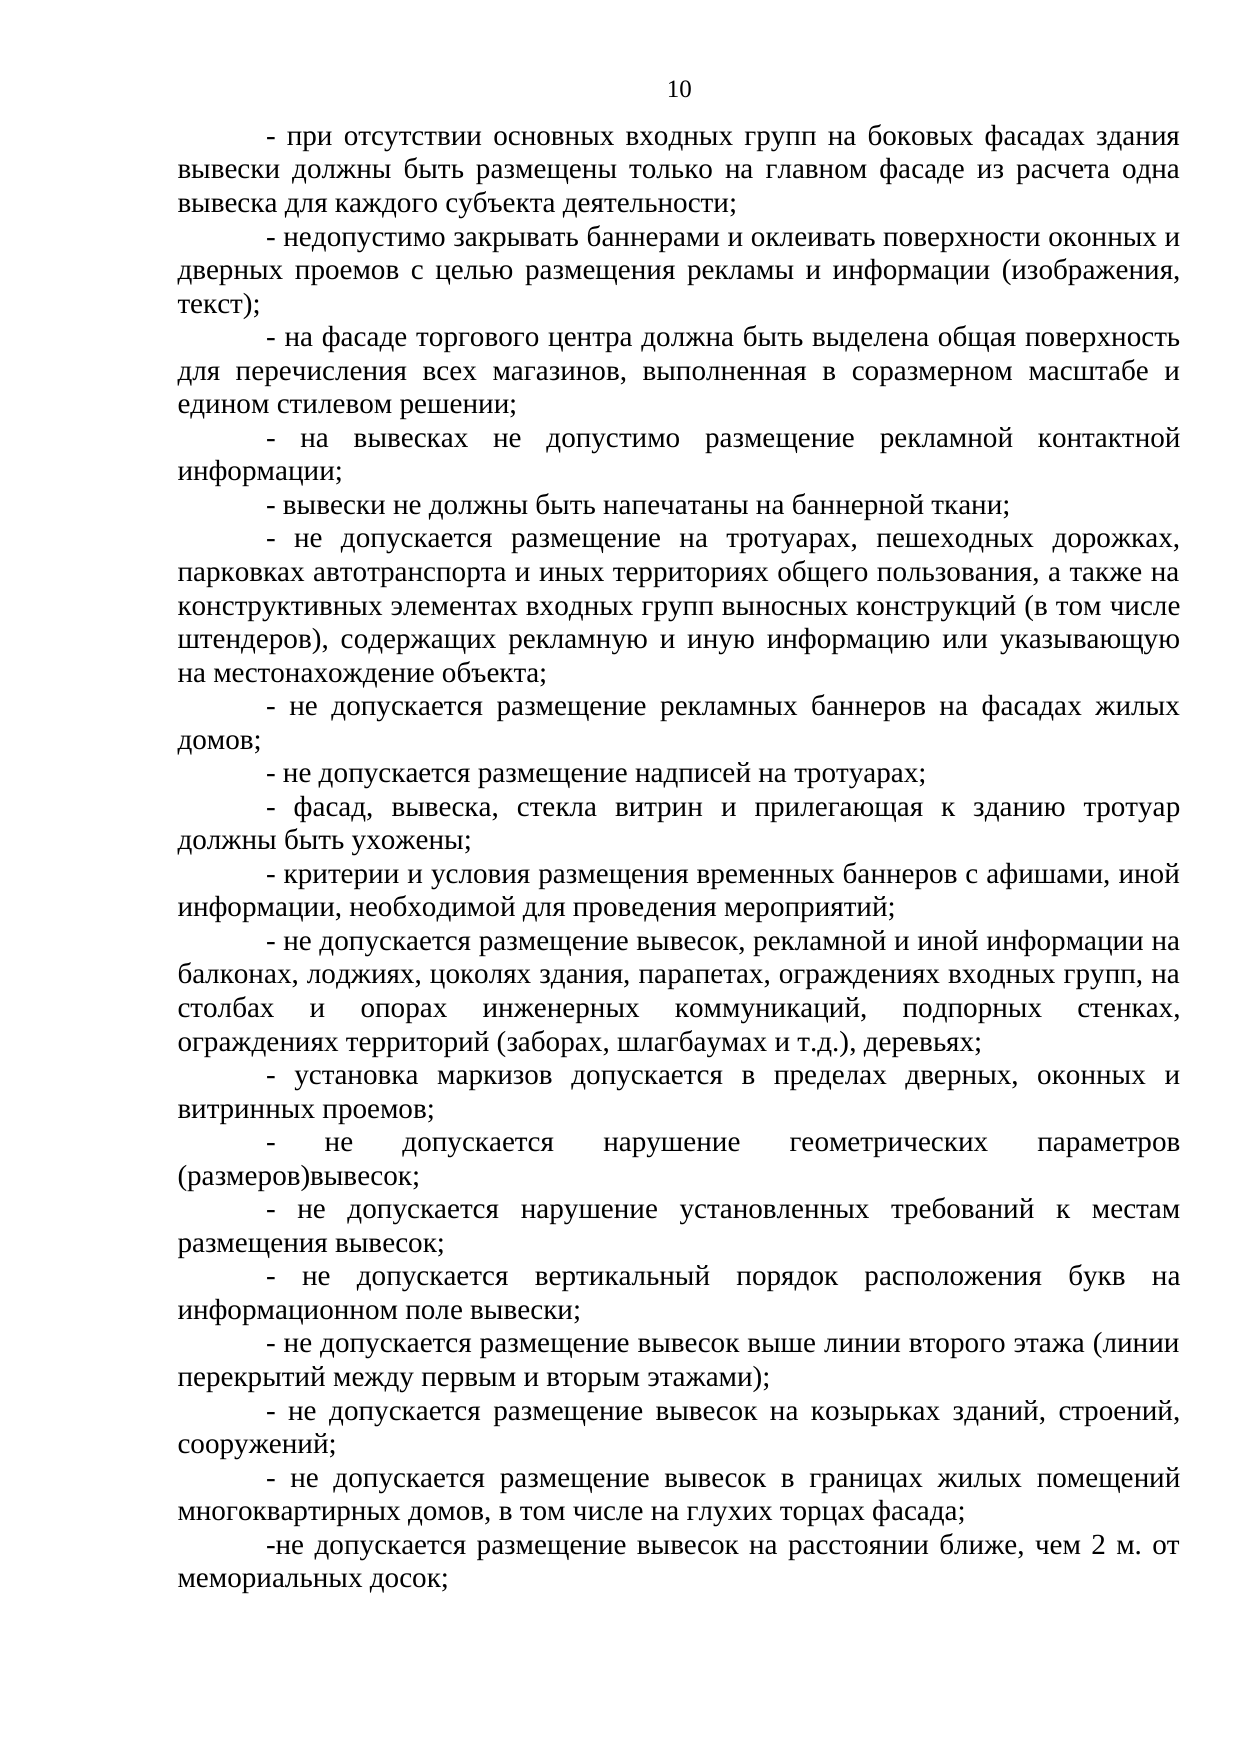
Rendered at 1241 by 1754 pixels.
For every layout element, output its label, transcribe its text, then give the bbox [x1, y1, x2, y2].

text - не допускается размещение вывесок в границах жилых помещений многоквартирных домов, в том числе на глухих торцах фасада; [177, 1460, 1181, 1527]
text - на вывесках не допустимо размещение рекламной контактной информации; [177, 420, 1181, 487]
text - фасад, вывеска, стекла витрин и прилегающая к зданию тротуар должны быть ухожены; [177, 789, 1181, 856]
text - не допускается размещение надписей на тротуарах; [177, 755, 1181, 789]
text - установка маркизов допускается в пределах дверных, оконных и витринных проемов; [177, 1057, 1181, 1124]
text - при отсутствии основных входных групп на боковых фасадах здания вывески должны быть размещены только на главном фасаде из расчета одна вывеска для каждого субъекта деятельности; [177, 118, 1181, 219]
text - на фасаде торгового центра должна быть выделена общая поверхность для перечисления всех магазинов, выполненная в соразмерном масштабе и едином стилевом решении; [177, 319, 1181, 420]
text - вывески не должны быть напечатаны на баннерной ткани; [177, 487, 1181, 521]
text - не допускается размещение вывесок на козырьках зданий, строений, сооружений; [177, 1393, 1181, 1460]
text - не допускается нарушение установленных требований к местам размещения вывесок; [177, 1191, 1181, 1258]
text - недопустимо закрывать баннерами и оклеивать поверхности оконных и дверных проемов с целью размещения рекламы и информации (изображения, текст); [177, 219, 1181, 319]
text - не допускается размещение вывесок, рекламной и иной информации на балконах, лоджиях, цоколях здания, парапетах, ограждениях входных групп, на столбах и опорах инженерных коммуникаций, подпорных стенках, ограждениях территорий (заборах, шлагбаумах и т.д.), деревьях; [177, 923, 1181, 1057]
text -не допускается размещение вывесок на расстоянии ближе, чем 2 м. от мемориальных досок; [177, 1527, 1181, 1594]
text - не допускается нарушение геометрических параметров (размеров)вывесок; [177, 1124, 1181, 1191]
text - не допускается размещение на тротуарах, пешеходных дорожках, парковках автотранспорта и иных территориях общего пользования, а также на конструктивных элементах входных групп выносных конструкций (в том числе штендеров), содержащих рекламную и иную информацию или указывающую на местонахождение объекта; [177, 521, 1181, 688]
text - не допускается вертикальный порядок расположения букв на информационном поле вывески; [177, 1258, 1181, 1326]
text - не допускается размещение рекламных баннеров на фасадах жилых домов; [177, 688, 1181, 755]
text - не допускается размещение вывесок выше линии второго этажа (линии перекрытий между первым и вторым этажами); [177, 1326, 1181, 1393]
text - критерии и условия размещения временных баннеров с афишами, иной информации, необходимой для проведения мероприятий; [177, 856, 1181, 923]
